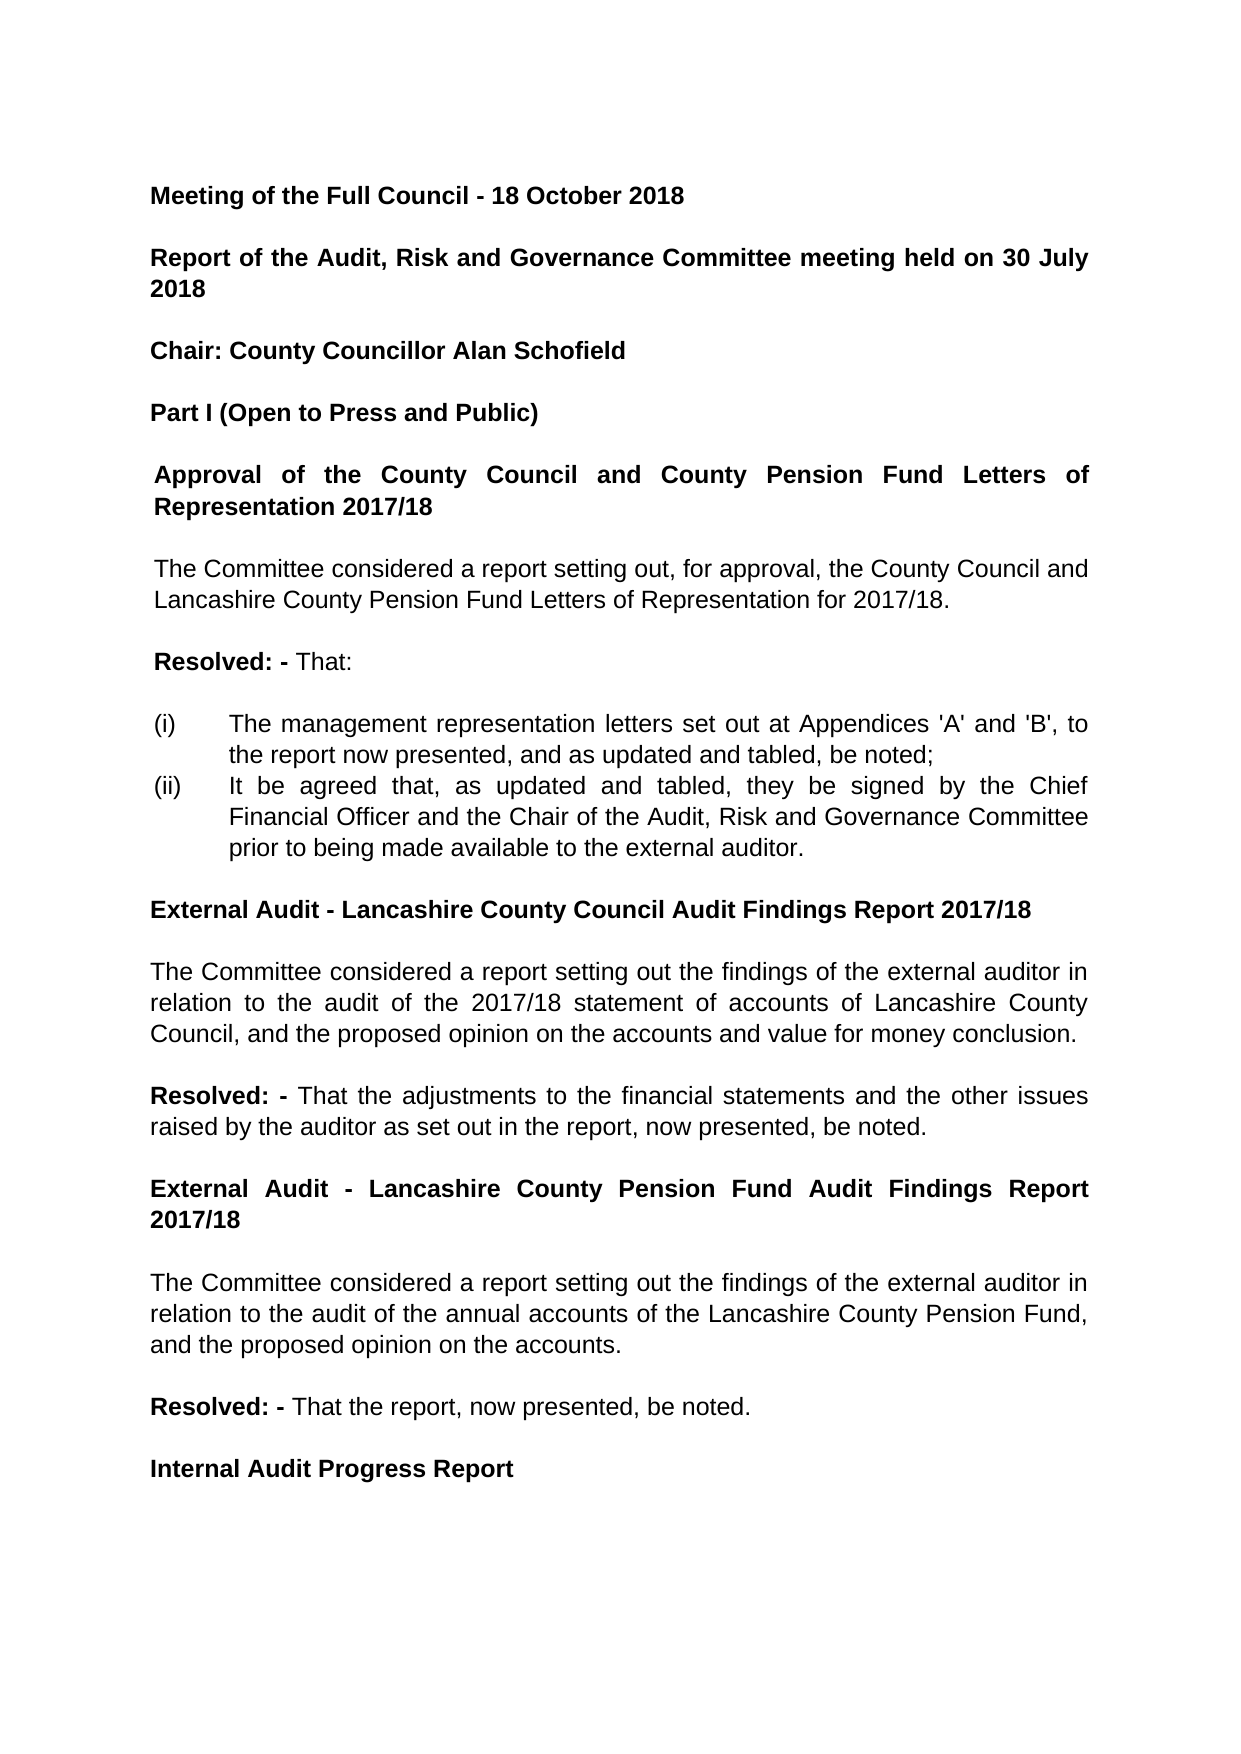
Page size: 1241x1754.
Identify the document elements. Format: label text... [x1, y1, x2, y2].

text External Audit - Lancashire County Council Audit Findings Report 2017/18 [150, 895, 1090, 924]
text Resolved: - That: [153, 647, 1090, 675]
text Part I (Open to Press and Public) [150, 398, 1090, 427]
list The management representation letters set out at Appendices 'A' and 'B', to the report now presented, and as updated and tabled, be noted; [153, 709, 1090, 768]
text Meeting of the Full Council - 18 October 2018 [150, 181, 1090, 210]
text Resolved: - That the report, now presented, be noted. [150, 1392, 1090, 1420]
text The Committee considered a report setting out the findings of the external auditor in relation to the audit of the 2017/18 statement of accounts of Lancashire County Council, and the proposed opinion on the accounts and value for money conclusion. [150, 957, 1090, 1048]
text External Audit - Lancashire County Pension Fund Audit Findings Report 2017/18 [150, 1174, 1090, 1234]
text The Committee considered a report setting out the findings of the external auditor in relation to the audit of the annual accounts of the Lancashire County Pension Fund, and the proposed opinion on the accounts. [150, 1267, 1090, 1358]
text Internal Audit Progress Report [150, 1454, 1090, 1482]
text Chair: County Councillor Alan Schofield [150, 336, 1090, 365]
text Approval of the County Council and County Pension Fund Letters of Representation 2017/18 [153, 460, 1090, 520]
list It be agreed that, as updated and tabled, they be signed by the Chief Financial Officer and the Chair of the Audit, Risk and Governance Committee prior to being made available to the external auditor. [153, 771, 1090, 862]
text Resolved: - That the adjustments to the financial statements and the other issues raised by the auditor as set out in the report, now presented, be noted. [150, 1081, 1090, 1141]
text The Committee considered a report setting out, for approval, the County Council and Lancashire County Pension Fund Letters of Representation for 2017/18. [153, 553, 1090, 613]
text Report of the Audit, Risk and Governance Committee meeting held on 30 July 2018 [150, 243, 1090, 303]
